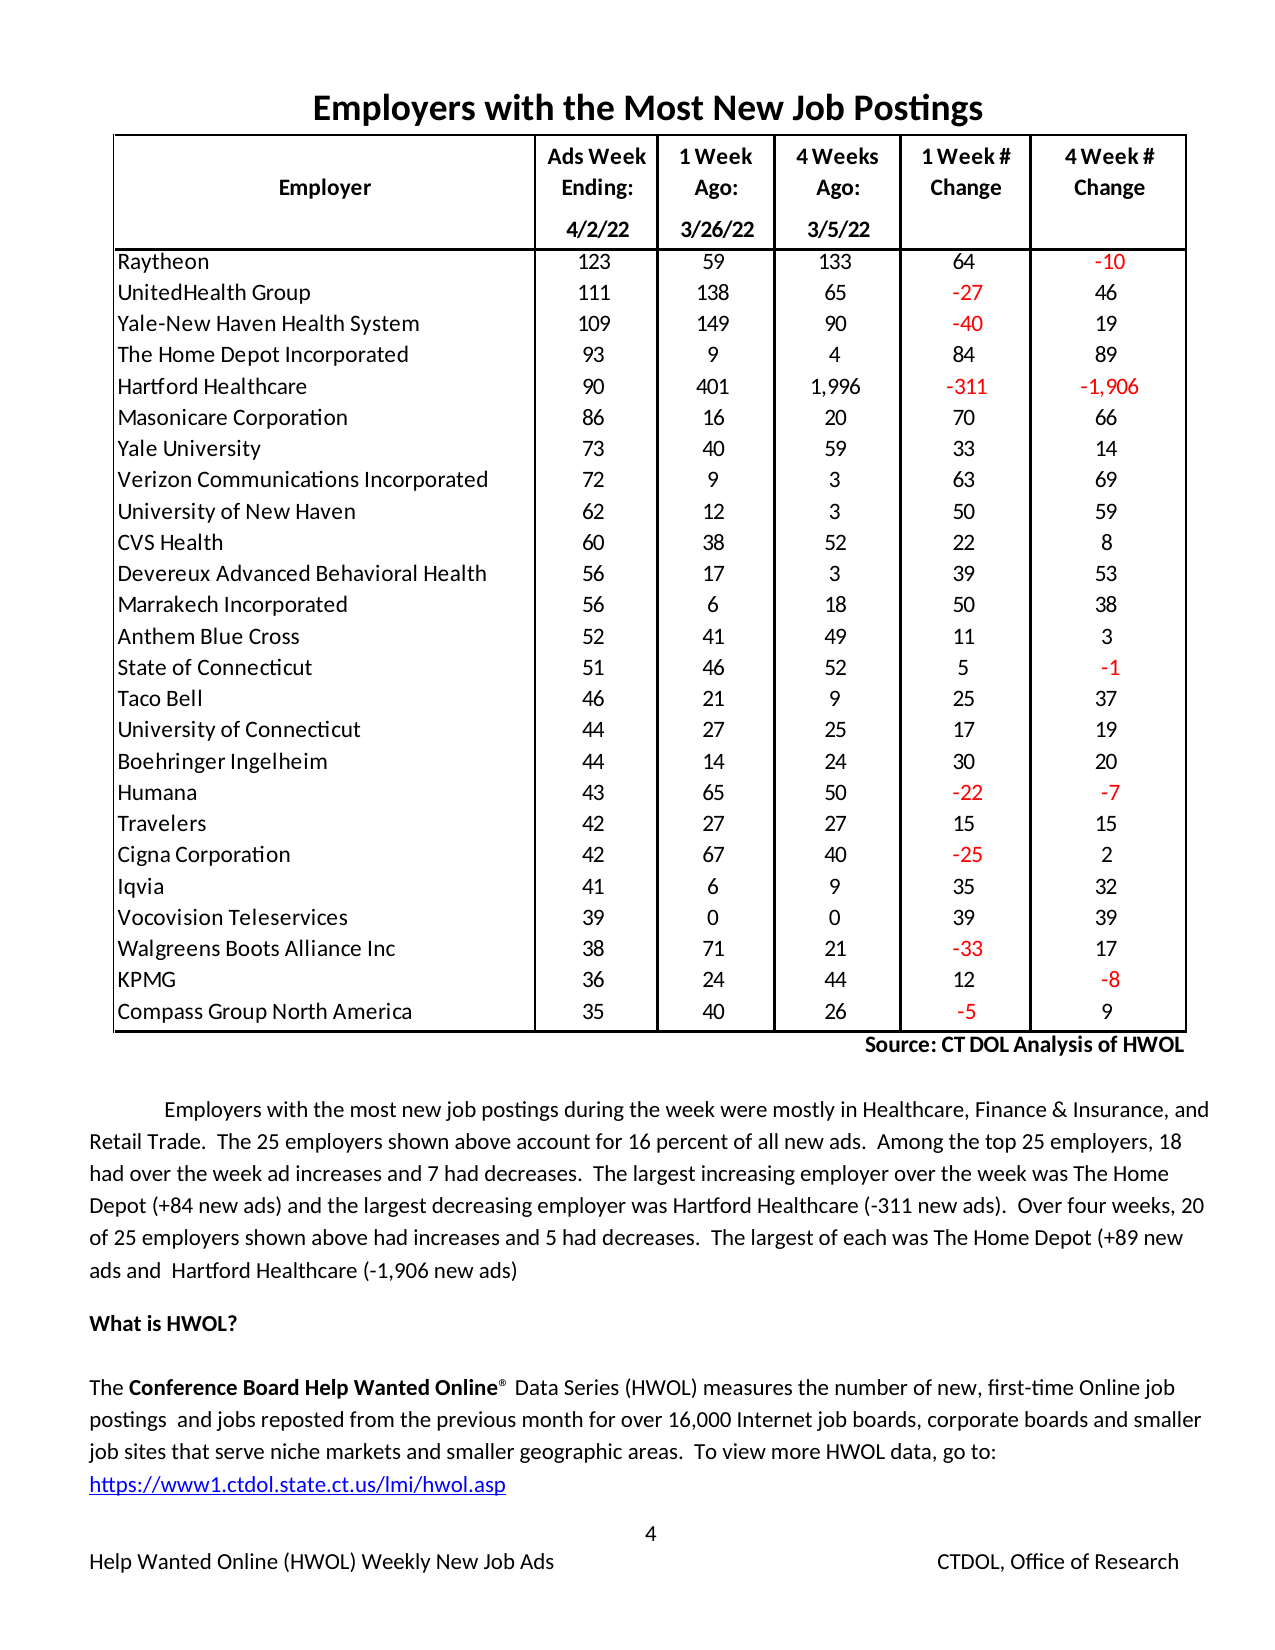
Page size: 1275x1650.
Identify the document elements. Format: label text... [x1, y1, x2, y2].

text What is HWOL? The Conference Board Help Wanted Online® Data Series (HWOL) measures the number of new, first-time Online job postings and jobs reposted from the previous month for over 16,000 Internet job boards, corporate boards and smaller job sites that serve niche markets and smaller geographic areas. To view more HWOL data, go to: https://www1.ctdol.state.ct.us/lmi/hwol.asp [89, 1309, 1212, 1498]
text Employers with the Most New Job Postings [89, 84, 1212, 1070]
text Employers with the most new job postings during the week were mostly in Healthcare, Finance & Insurance, and Retail Trade. The 25 employers shown above account for 16 percent of all new ads. Among the top 25 employers, 18 had over the week ad increases and 7 had decreases. The largest increasing employer over the week was The Home Depot (+84 new ads) and the largest decreasing employer was Hartford Healthcare (-311 new ads). Over four weeks, 20 of 25 employers shown above had increases and 5 had decreases. The largest of each was The Home Depot (+89 new ads and Hartford Healthcare (-1,906 new ads) [89, 1095, 1212, 1284]
